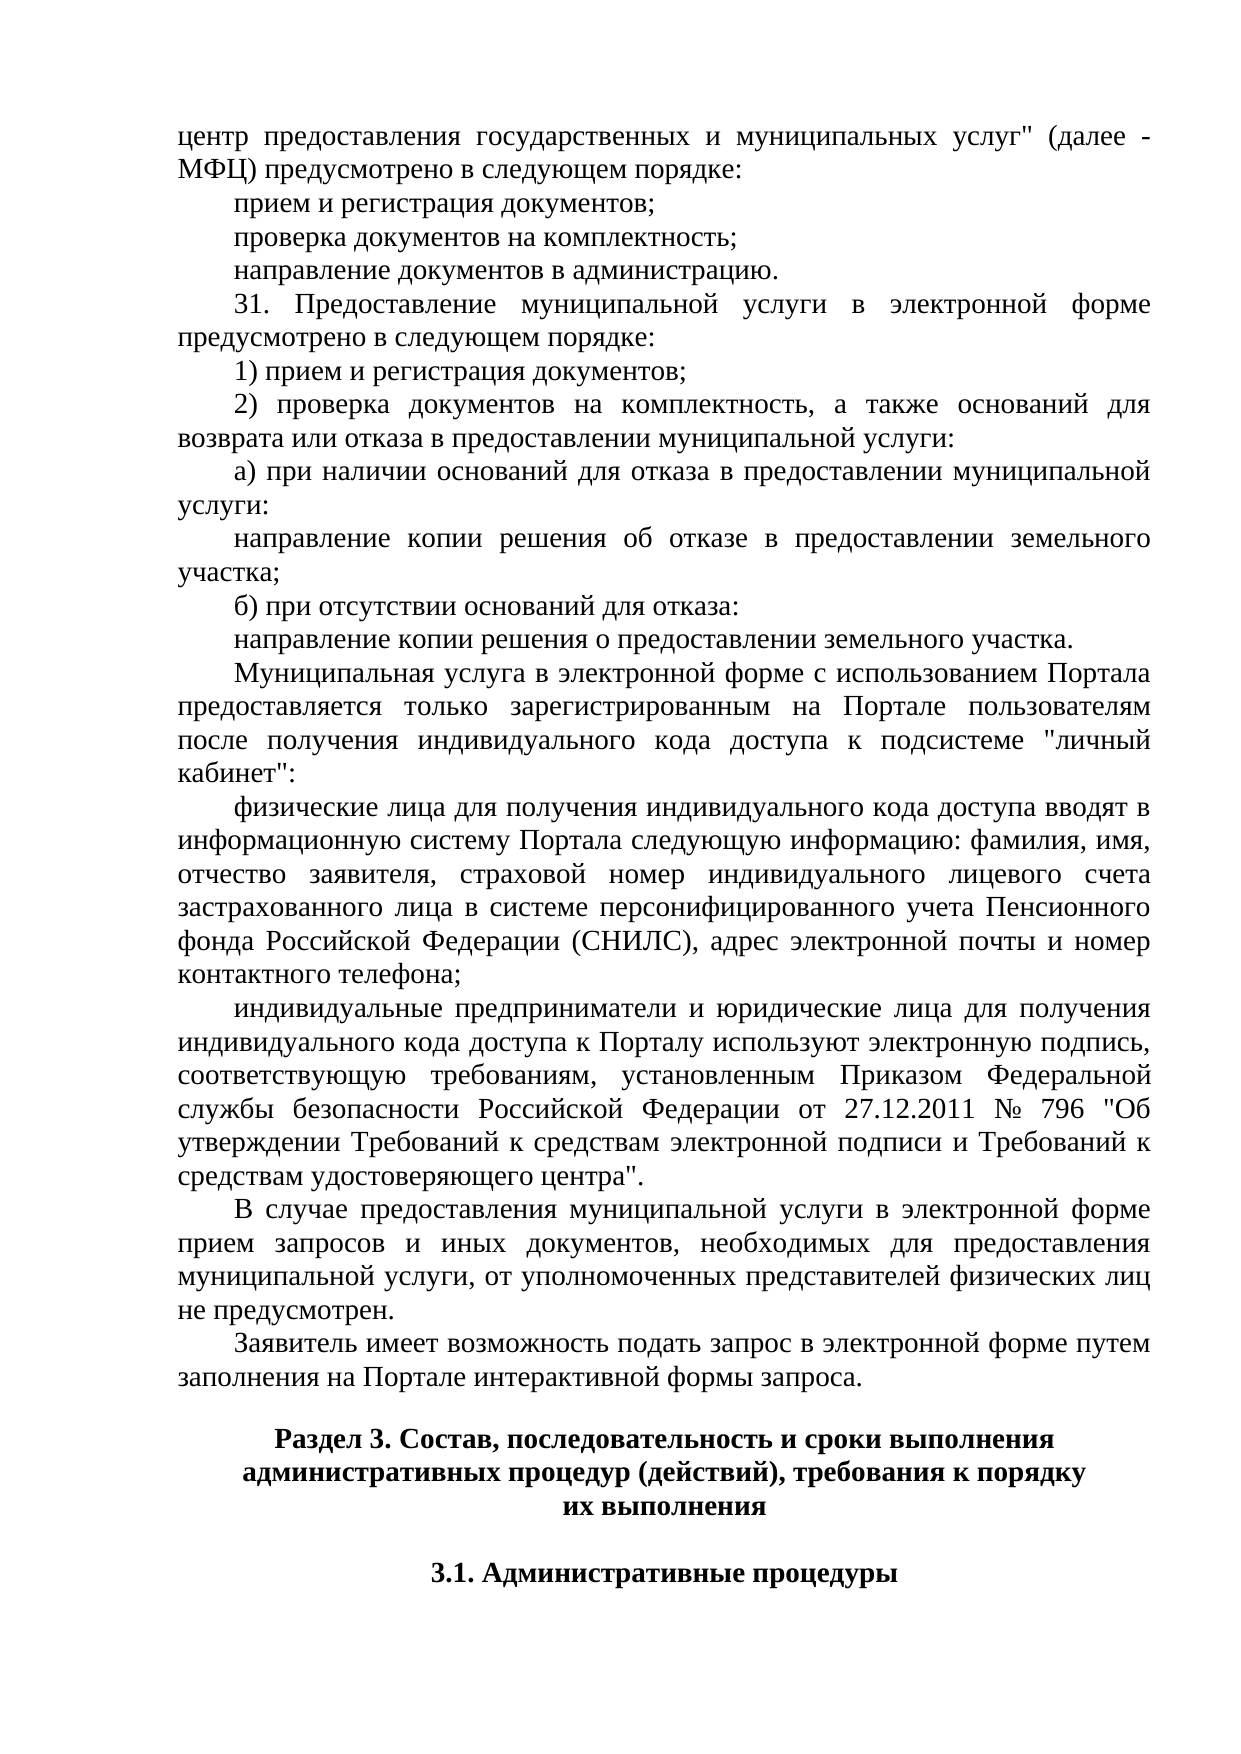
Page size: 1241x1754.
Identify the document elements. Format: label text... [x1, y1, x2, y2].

text Раздел 3. Состав, последовательность и сроки выполнения административных процедур (действий), требования к порядку их выполнения [177, 1421, 1152, 1521]
text 31. Предоставление муниципальной услуги в электронной форме предусмотрено в следующем порядке: [177, 286, 1152, 353]
text прием и регистрация документов; [177, 185, 1152, 219]
text направление копии решения о предоставлении земельного участка. [177, 621, 1152, 655]
text 1) прием и регистрация документов; [177, 353, 1152, 386]
text б) при отсутствии оснований для отказа: [177, 588, 1152, 621]
text физические лица для получения индивидуального кода доступа вводят в информационную систему Портала следующую информацию: фамилия, имя, отчество заявителя, страховой номер индивидуального лицевого счета застрахованного лица в системе персонифицированного учета Пенсионного фонда Российской Федерации (СНИЛС), адрес электронной почты и номер контактного телефона; [177, 789, 1152, 990]
text индивидуальные предприниматели и юридические лица для получения индивидуального кода доступа к Порталу используют электронную подпись, соответствующую требованиям, установленным Приказом Федеральной службы безопасности Российской Федерации от 27.12.2011 № 796 "Об утверждении Требований к средствам электронной подписи и Требований к средствам удостоверяющего центра". [177, 990, 1152, 1191]
text направление копии решения об отказе в предоставлении земельного участка; [177, 521, 1152, 588]
text направление документов в администрацию. [177, 252, 1152, 286]
text проверка документов на комплектность; [177, 219, 1152, 252]
text а) при наличии оснований для отказа в предоставлении муниципальной услуги: [177, 453, 1152, 521]
text В случае предоставления муниципальной услуги в электронной форме прием запросов и иных документов, необходимых для предоставления муниципальной услуги, от уполномоченных представителей физических лиц не предусмотрен. [177, 1191, 1152, 1326]
text Муниципальная услуга в электронной форме с использованием Портала предоставляется только зарегистрированным на Портале пользователям после получения индивидуального кода доступа к подсистеме "личный кабинет": [177, 655, 1152, 789]
text 2) проверка документов на комплектность, а также оснований для возврата или отказа в предоставлении муниципальной услуги: [177, 386, 1152, 453]
text Заявитель имеет возможность подать запрос в электронной форме путем заполнения на Портале интерактивной формы запроса. [177, 1326, 1152, 1393]
text 3.1. Административные процедуры [177, 1555, 1152, 1588]
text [177, 118, 1152, 185]
